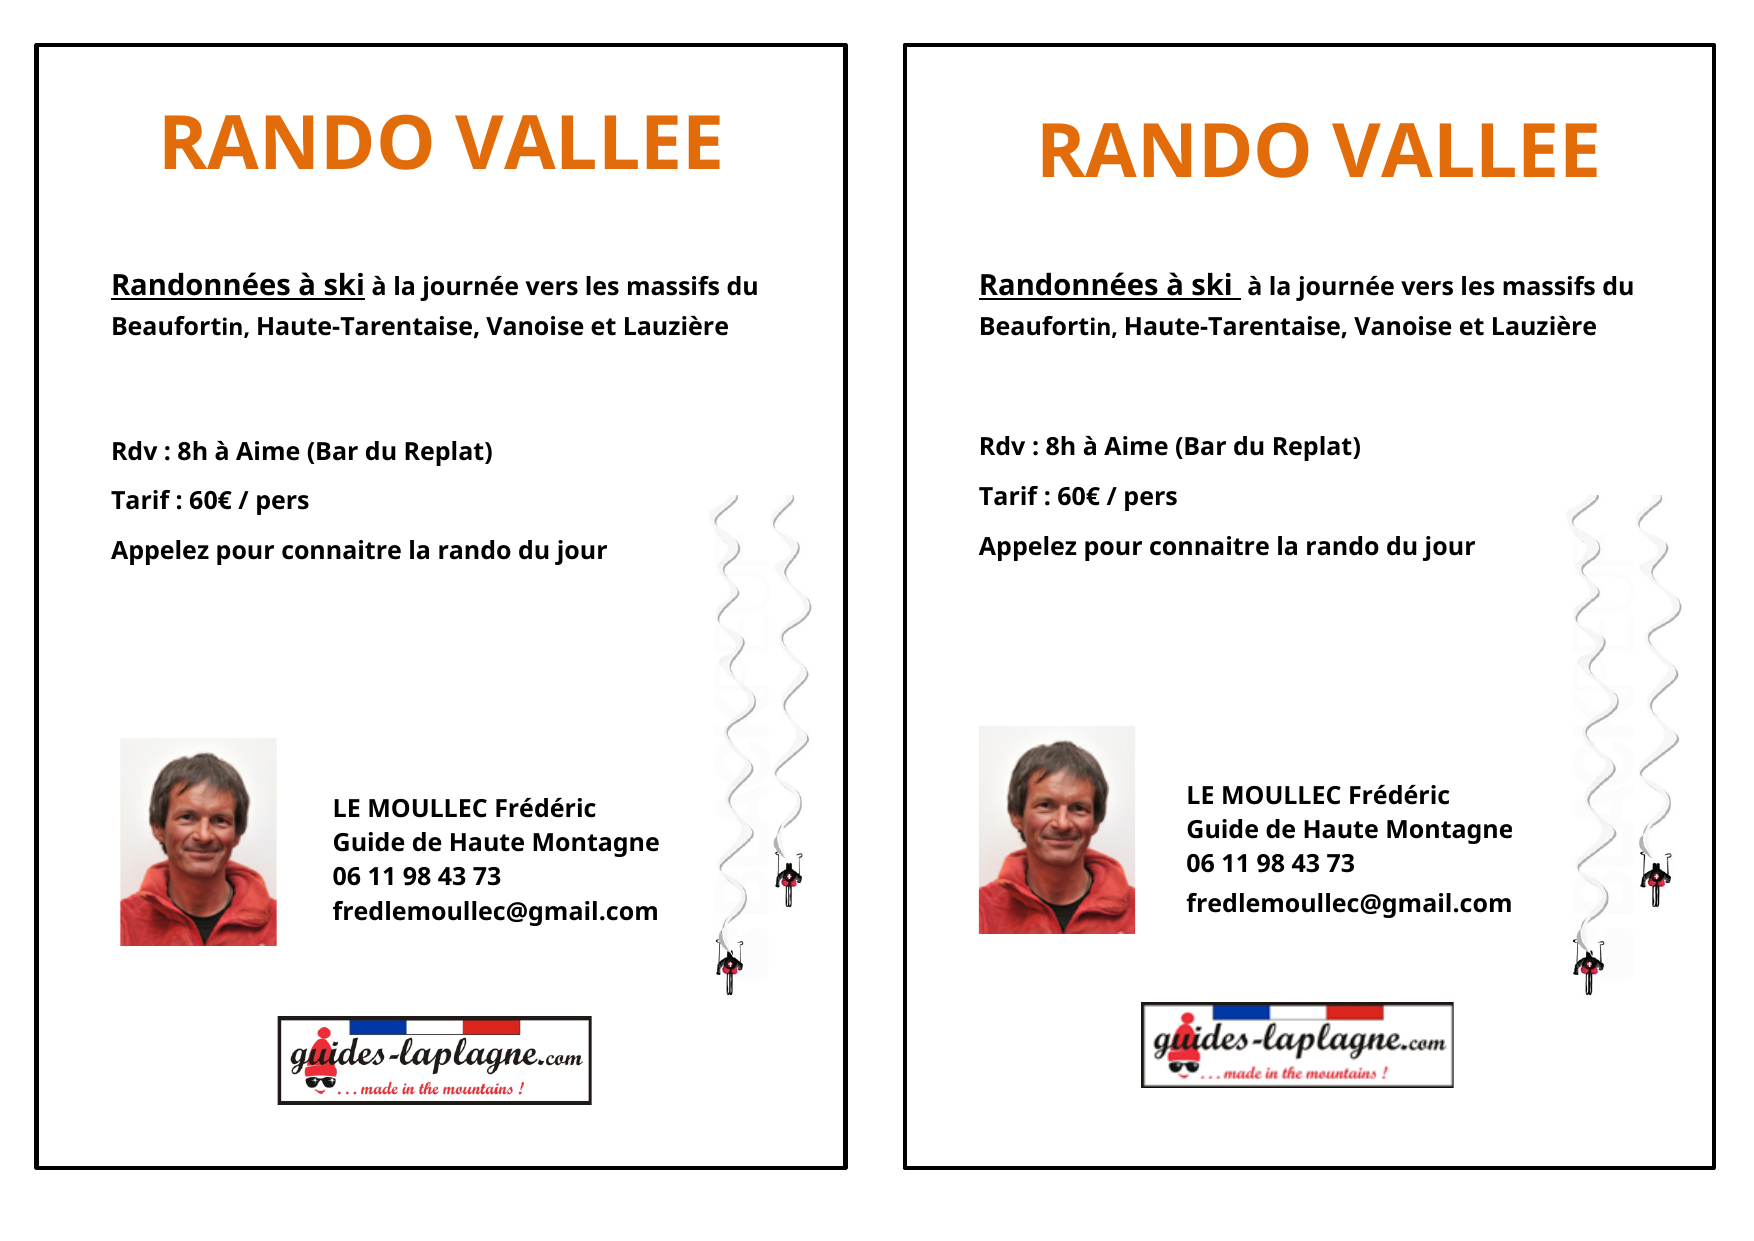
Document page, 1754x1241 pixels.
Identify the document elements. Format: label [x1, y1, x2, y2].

picture [1511, 495, 1686, 1028]
picture [277, 1016, 592, 1105]
picture [661, 495, 817, 1010]
